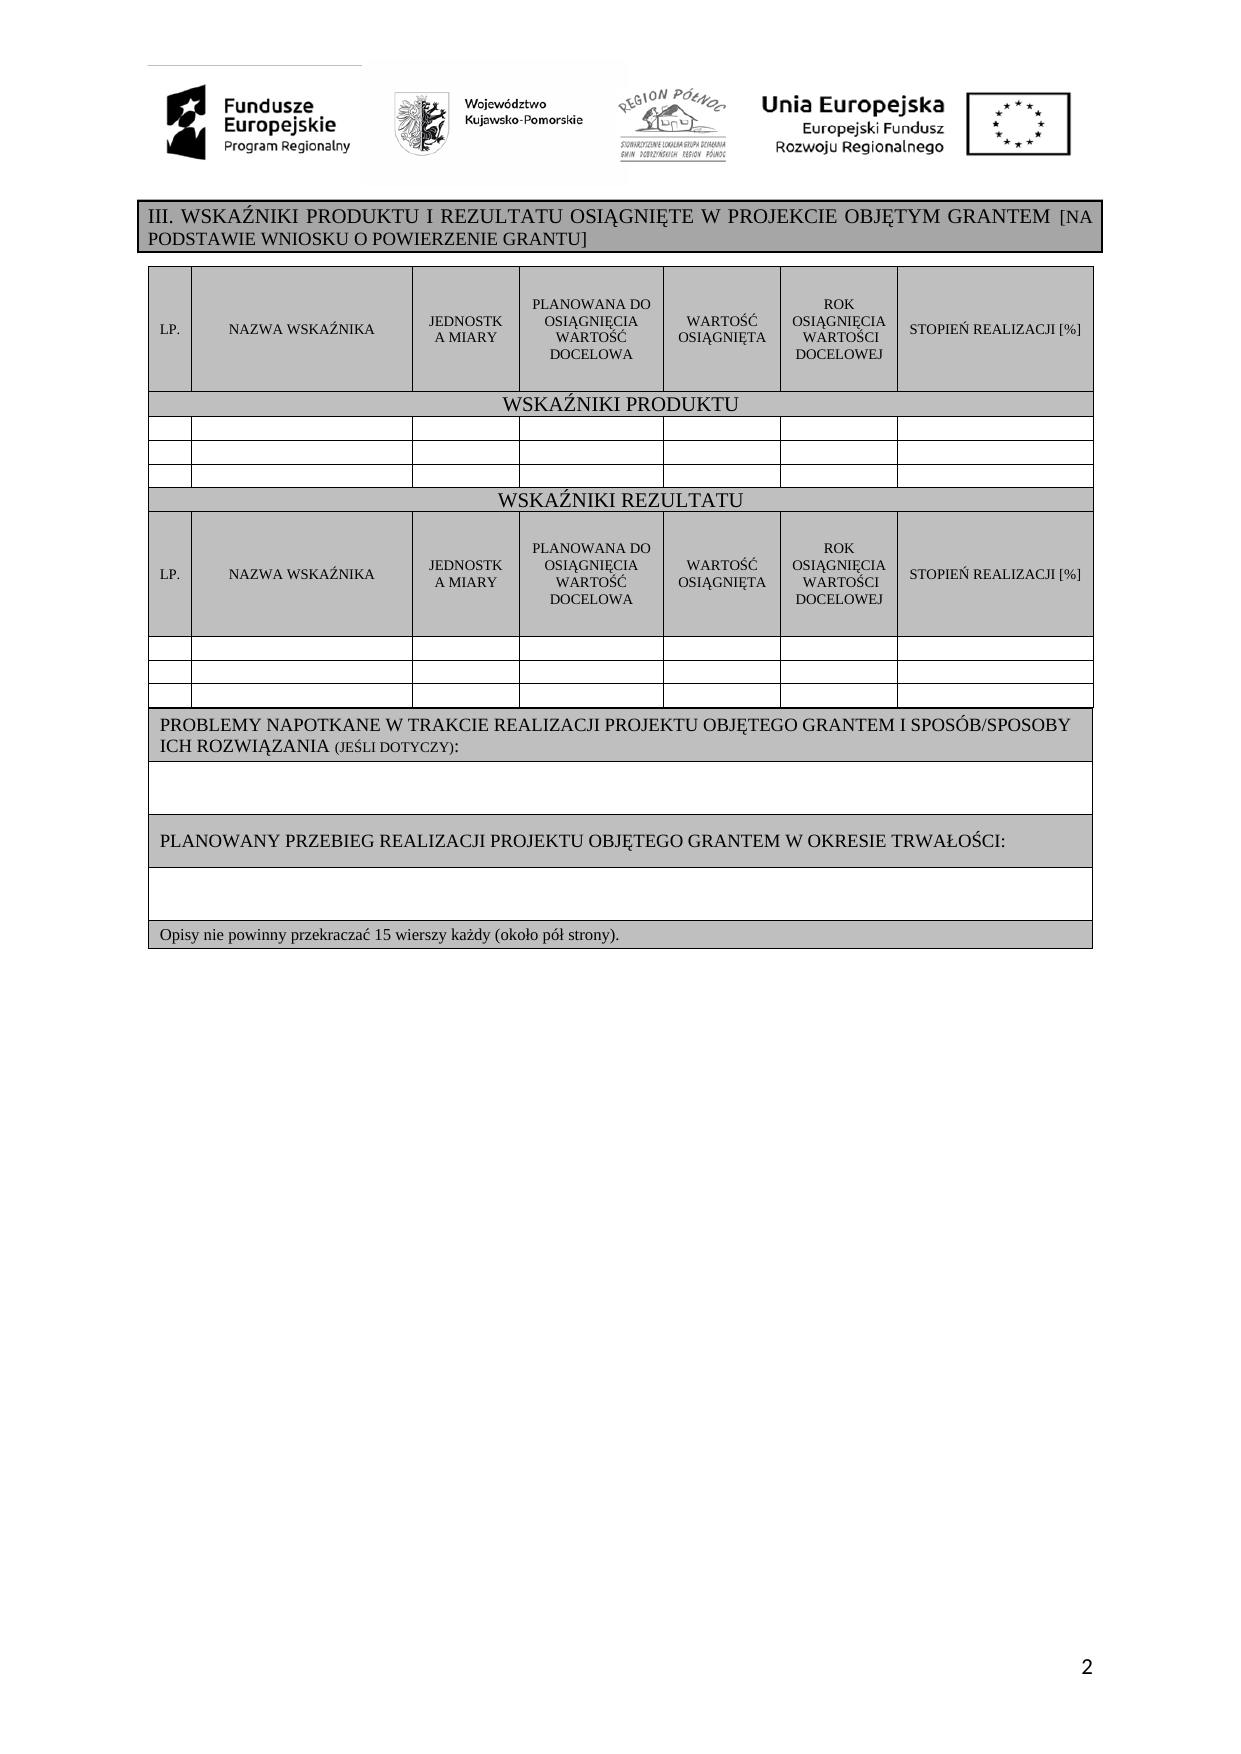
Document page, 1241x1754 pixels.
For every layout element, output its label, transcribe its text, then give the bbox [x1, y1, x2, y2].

table_cell [413, 661, 519, 683]
table_cell PLANOWANA DO OSIĄGNIĘCIA WARTOŚĆ DOCELOWA [520, 512, 663, 636]
table_cell [520, 661, 663, 683]
table_cell [149, 684, 191, 707]
table_cell [520, 684, 663, 707]
table_header WARTOŚĆ OSIĄGNIĘTA [664, 267, 780, 391]
table_cell [149, 417, 191, 440]
table_cell [664, 465, 780, 487]
table_cell [781, 637, 897, 659]
table_cell [413, 417, 519, 440]
table_cell [520, 465, 663, 487]
table_cell [664, 441, 780, 463]
table_cell WSKAŹNIKI PRODUKTU [149, 392, 1093, 416]
table_cell [898, 465, 1093, 487]
table_cell JEDNOSTKA MIARY [413, 512, 519, 636]
table_cell NAZWA WSKAŹNIKA [192, 512, 412, 636]
table_cell [192, 661, 412, 683]
table_cell [664, 637, 780, 659]
table_cell [413, 637, 519, 659]
table_cell [413, 441, 519, 463]
table_cell [664, 684, 780, 707]
table_cell STOPIEŃ REALIZACJI [%] [898, 512, 1093, 636]
table_cell [781, 417, 897, 440]
table_cell [898, 637, 1093, 659]
table_cell [781, 661, 897, 683]
table_cell Opisy nie powinny przekraczać 15 wierszy każdy (około pół strony). [149, 921, 1092, 948]
table_cell [149, 637, 191, 659]
table_cell [149, 762, 1092, 814]
table_cell WSKAŹNIKI REZULTATU [149, 488, 1093, 511]
table_cell [192, 637, 412, 659]
table_header STOPIEŃ REALIZACJI [%] [898, 267, 1093, 391]
table_cell ROK OSIĄGNIĘCIA WARTOŚCI DOCELOWEJ [781, 512, 897, 636]
table_cell LP. [149, 512, 191, 636]
table_cell [413, 465, 519, 487]
table_header LP. [149, 267, 191, 391]
table_cell [520, 441, 663, 463]
table_cell PLANOWANY PRZEBIEG REALIZACJI PROJEKTU OBJĘTEGO GRANTEM W OKRESIE TRWAŁOŚCI: [149, 815, 1092, 867]
table_cell [149, 465, 191, 487]
table_cell [664, 661, 780, 683]
table_cell [413, 684, 519, 707]
table_cell [781, 684, 897, 707]
table_cell [192, 441, 412, 463]
subtitle III. WSKAŹNIKI PRODUKTU I REZULTATU OSIĄGNIĘTE W PROJEKCIE OBJĘTYM GRANTEM [NA PODSTAWIE WNIOSKU O POWIERZENIE GRANTU] [139, 202, 1101, 251]
table_cell [898, 441, 1093, 463]
table_cell [781, 441, 897, 463]
table_header PROBLEMY NAPOTKANE W TRAKCIE REALIZACJI PROJEKTU OBJĘTEGO GRANTEM I SPOSÓB/SPOSOBY ICH ROZWIĄZANIA (JEŚLI DOTYCZY): [149, 709, 1092, 761]
table_cell [781, 465, 897, 487]
table_header JEDNOSTKA MIARY [413, 267, 519, 391]
picture [147, 60, 1093, 187]
table_cell [149, 868, 1092, 920]
table_cell [898, 684, 1093, 707]
table_cell [520, 417, 663, 440]
table_cell [149, 661, 191, 683]
table_cell [192, 465, 412, 487]
table_cell [149, 441, 191, 463]
table_cell [898, 417, 1093, 440]
table_cell [520, 637, 663, 659]
table_header ROK OSIĄGNIĘCIA WARTOŚCI DOCELOWEJ [781, 267, 897, 391]
table_cell WARTOŚĆ OSIĄGNIĘTA [664, 512, 780, 636]
table_cell [192, 417, 412, 440]
table_header NAZWA WSKAŹNIKA [192, 267, 412, 391]
table_cell [898, 661, 1093, 683]
table_cell [664, 417, 780, 440]
table_header PLANOWANA DO OSIĄGNIĘCIA WARTOŚĆ DOCELOWA [520, 267, 663, 391]
table_cell [192, 684, 412, 707]
